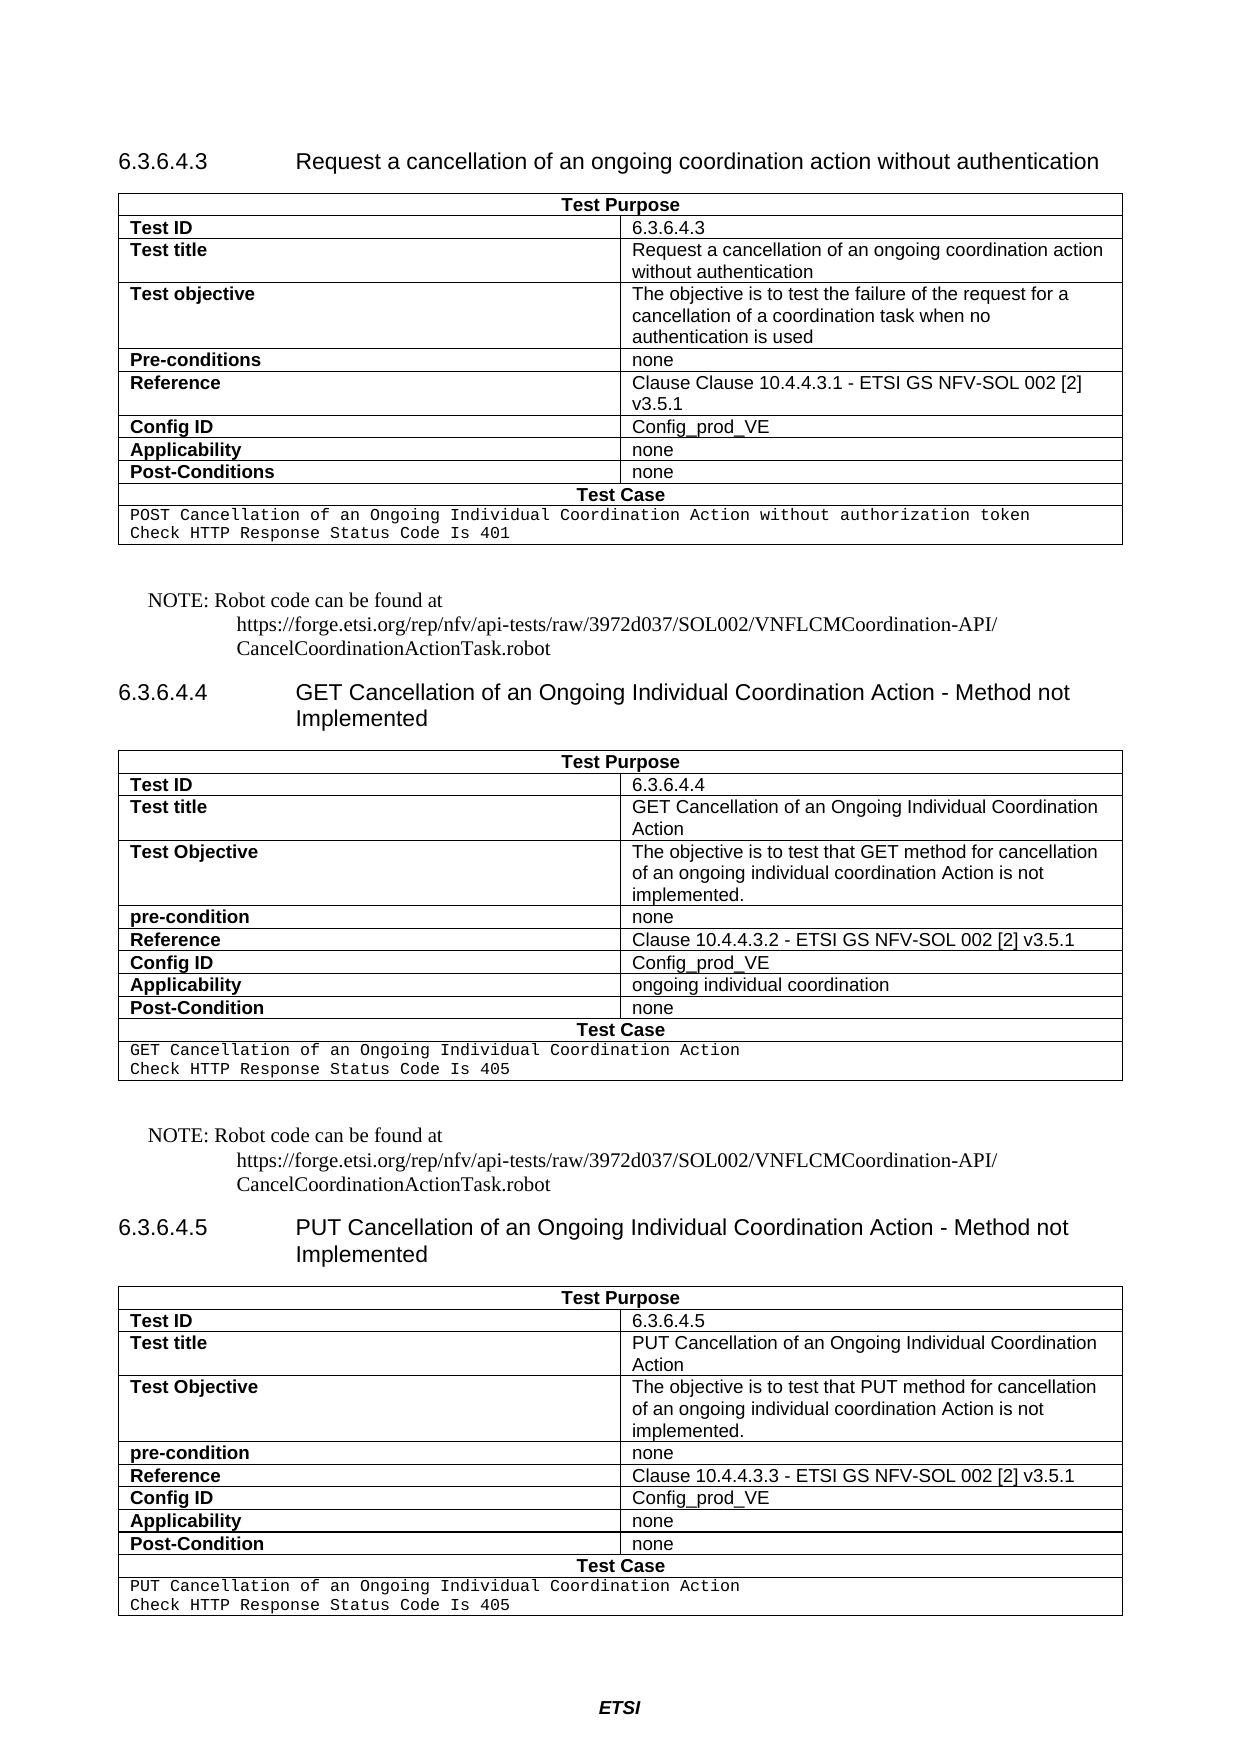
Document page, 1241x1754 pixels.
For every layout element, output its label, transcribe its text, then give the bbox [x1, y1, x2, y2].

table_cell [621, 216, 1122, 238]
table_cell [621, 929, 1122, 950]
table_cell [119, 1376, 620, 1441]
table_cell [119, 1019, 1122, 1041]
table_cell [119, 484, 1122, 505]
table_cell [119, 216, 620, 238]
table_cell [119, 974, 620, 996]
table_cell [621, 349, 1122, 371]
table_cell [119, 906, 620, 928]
subtitle 6.3.6.4.4 GET Cancellation of an Ongoing Individual Coordination Action - Method not Implemented [118, 679, 1122, 731]
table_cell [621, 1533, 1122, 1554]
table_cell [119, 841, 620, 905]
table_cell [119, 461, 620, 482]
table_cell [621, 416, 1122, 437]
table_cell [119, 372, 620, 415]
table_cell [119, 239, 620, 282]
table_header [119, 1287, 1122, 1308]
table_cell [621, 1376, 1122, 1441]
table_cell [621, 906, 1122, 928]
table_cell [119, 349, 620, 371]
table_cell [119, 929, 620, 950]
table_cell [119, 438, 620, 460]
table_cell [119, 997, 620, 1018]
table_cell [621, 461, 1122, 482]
text NOTE: Robot code can be found at https://forge.etsi.org/rep/nfv/api-tests/raw/3972d037/SOL002/VNFLCMCoordination-API/CancelCoordinationActionTask.robot [148, 588, 1122, 660]
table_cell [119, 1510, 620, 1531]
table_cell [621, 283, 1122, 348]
subtitle 6.3.6.4.5 PUT Cancellation of an Ongoing Individual Coordination Action - Method not Implemented [118, 1214, 1122, 1267]
text NOTE: Robot code can be found at https://forge.etsi.org/rep/nfv/api-tests/raw/3972d037/SOL002/VNFLCMCoordination-API/CancelCoordinationActionTask.robot [148, 1123, 1122, 1196]
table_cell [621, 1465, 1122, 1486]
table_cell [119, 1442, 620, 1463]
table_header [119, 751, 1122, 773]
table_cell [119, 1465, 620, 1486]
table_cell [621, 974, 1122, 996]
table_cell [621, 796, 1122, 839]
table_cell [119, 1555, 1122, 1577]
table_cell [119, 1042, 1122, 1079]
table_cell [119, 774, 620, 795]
subtitle 6.3.6.4.3 Request a cancellation of an ongoing coordination action without authentication [118, 148, 1122, 174]
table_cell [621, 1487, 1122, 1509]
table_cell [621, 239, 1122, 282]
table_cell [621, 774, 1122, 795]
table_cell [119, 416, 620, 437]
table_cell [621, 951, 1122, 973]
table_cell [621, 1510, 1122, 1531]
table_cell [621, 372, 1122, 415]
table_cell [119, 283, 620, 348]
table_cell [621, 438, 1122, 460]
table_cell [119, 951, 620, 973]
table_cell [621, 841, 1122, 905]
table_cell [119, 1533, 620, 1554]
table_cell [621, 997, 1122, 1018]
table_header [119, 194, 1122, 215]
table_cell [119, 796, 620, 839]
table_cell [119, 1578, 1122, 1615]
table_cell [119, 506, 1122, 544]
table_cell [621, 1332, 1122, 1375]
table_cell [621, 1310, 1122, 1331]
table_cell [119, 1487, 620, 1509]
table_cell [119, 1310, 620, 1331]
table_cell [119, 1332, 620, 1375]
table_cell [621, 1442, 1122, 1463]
